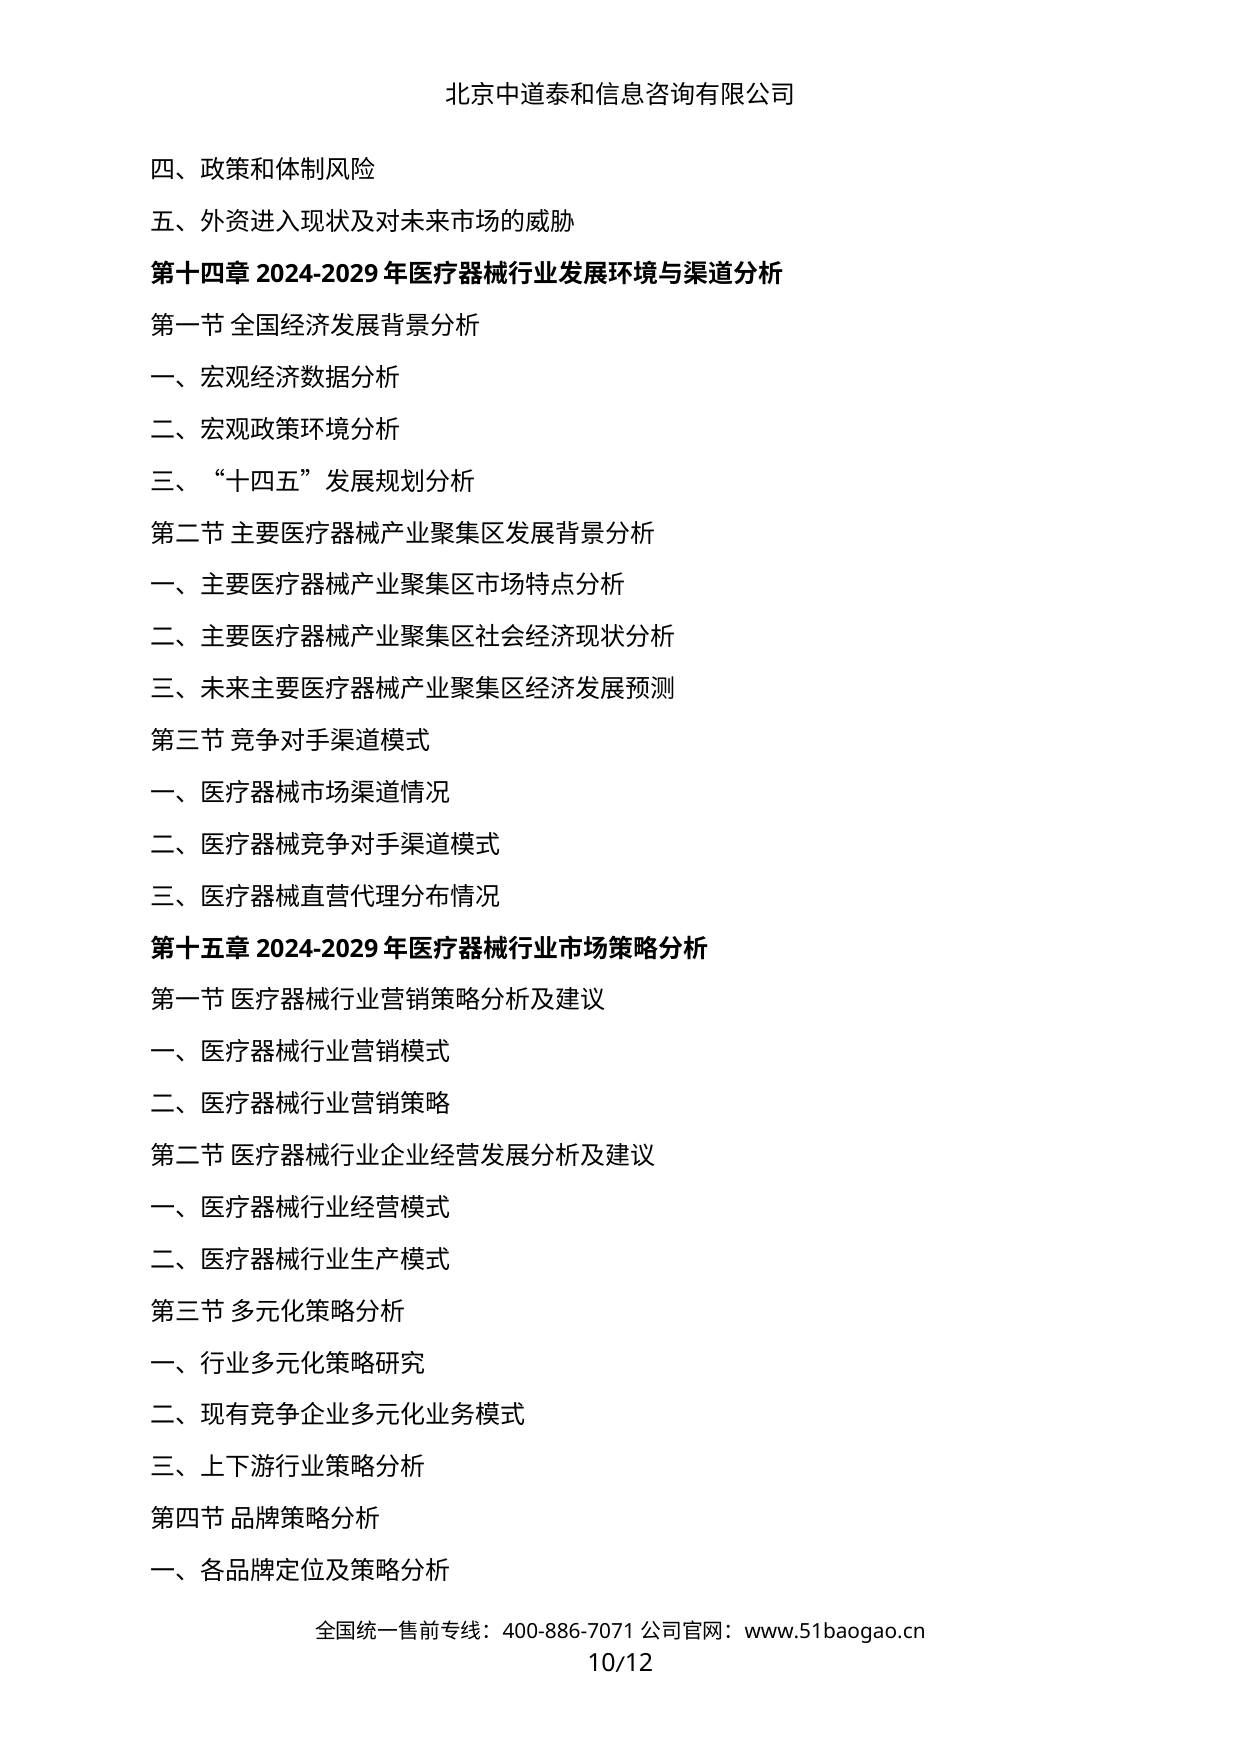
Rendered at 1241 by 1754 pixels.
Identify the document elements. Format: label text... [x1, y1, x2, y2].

text 四、政策和体制风险 [150, 150, 1090, 186]
text 第十四章 2024-2029年医疗器械行业发展环境与渠道分析 [150, 254, 1090, 290]
text 一、医疗器械行业经营模式 [150, 1187, 1090, 1224]
text 三、“十四五”发展规划分析 [150, 461, 1090, 497]
text 一、主要医疗器械产业聚集区市场特点分析 [150, 565, 1090, 601]
text 二、医疗器械竞争对手渠道模式 [150, 824, 1090, 861]
text 第四节 品牌策略分析 [150, 1499, 1090, 1535]
text 一、行业多元化策略研究 [150, 1343, 1090, 1379]
text 二、主要医疗器械产业聚集区社会经济现状分析 [150, 617, 1090, 653]
text 第二节 医疗器械行业企业经营发展分析及建议 [150, 1136, 1090, 1172]
text 五、外资进入现状及对未来市场的威胁 [150, 202, 1090, 238]
text 第十五章 2024-2029年医疗器械行业市场策略分析 [150, 928, 1090, 964]
text 一、医疗器械行业营销模式 [150, 1032, 1090, 1068]
text 一、各品牌定位及策略分析 [150, 1551, 1090, 1587]
text 三、医疗器械直营代理分布情况 [150, 876, 1090, 912]
text 第二节 主要医疗器械产业聚集区发展背景分析 [150, 513, 1090, 549]
text 二、现有竞争企业多元化业务模式 [150, 1395, 1090, 1431]
text 第一节 全国经济发展背景分析 [150, 306, 1090, 342]
text 二、医疗器械行业营销策略 [150, 1084, 1090, 1120]
text 二、医疗器械行业生产模式 [150, 1239, 1090, 1276]
text 三、上下游行业策略分析 [150, 1447, 1090, 1483]
text 二、宏观政策环境分析 [150, 409, 1090, 446]
text 三、未来主要医疗器械产业聚集区经济发展预测 [150, 669, 1090, 705]
text 第三节 竞争对手渠道模式 [150, 721, 1090, 757]
text 第一节 医疗器械行业营销策略分析及建议 [150, 980, 1090, 1016]
text 一、医疗器械市场渠道情况 [150, 772, 1090, 809]
text 一、宏观经济数据分析 [150, 357, 1090, 394]
text 第三节 多元化策略分析 [150, 1291, 1090, 1327]
